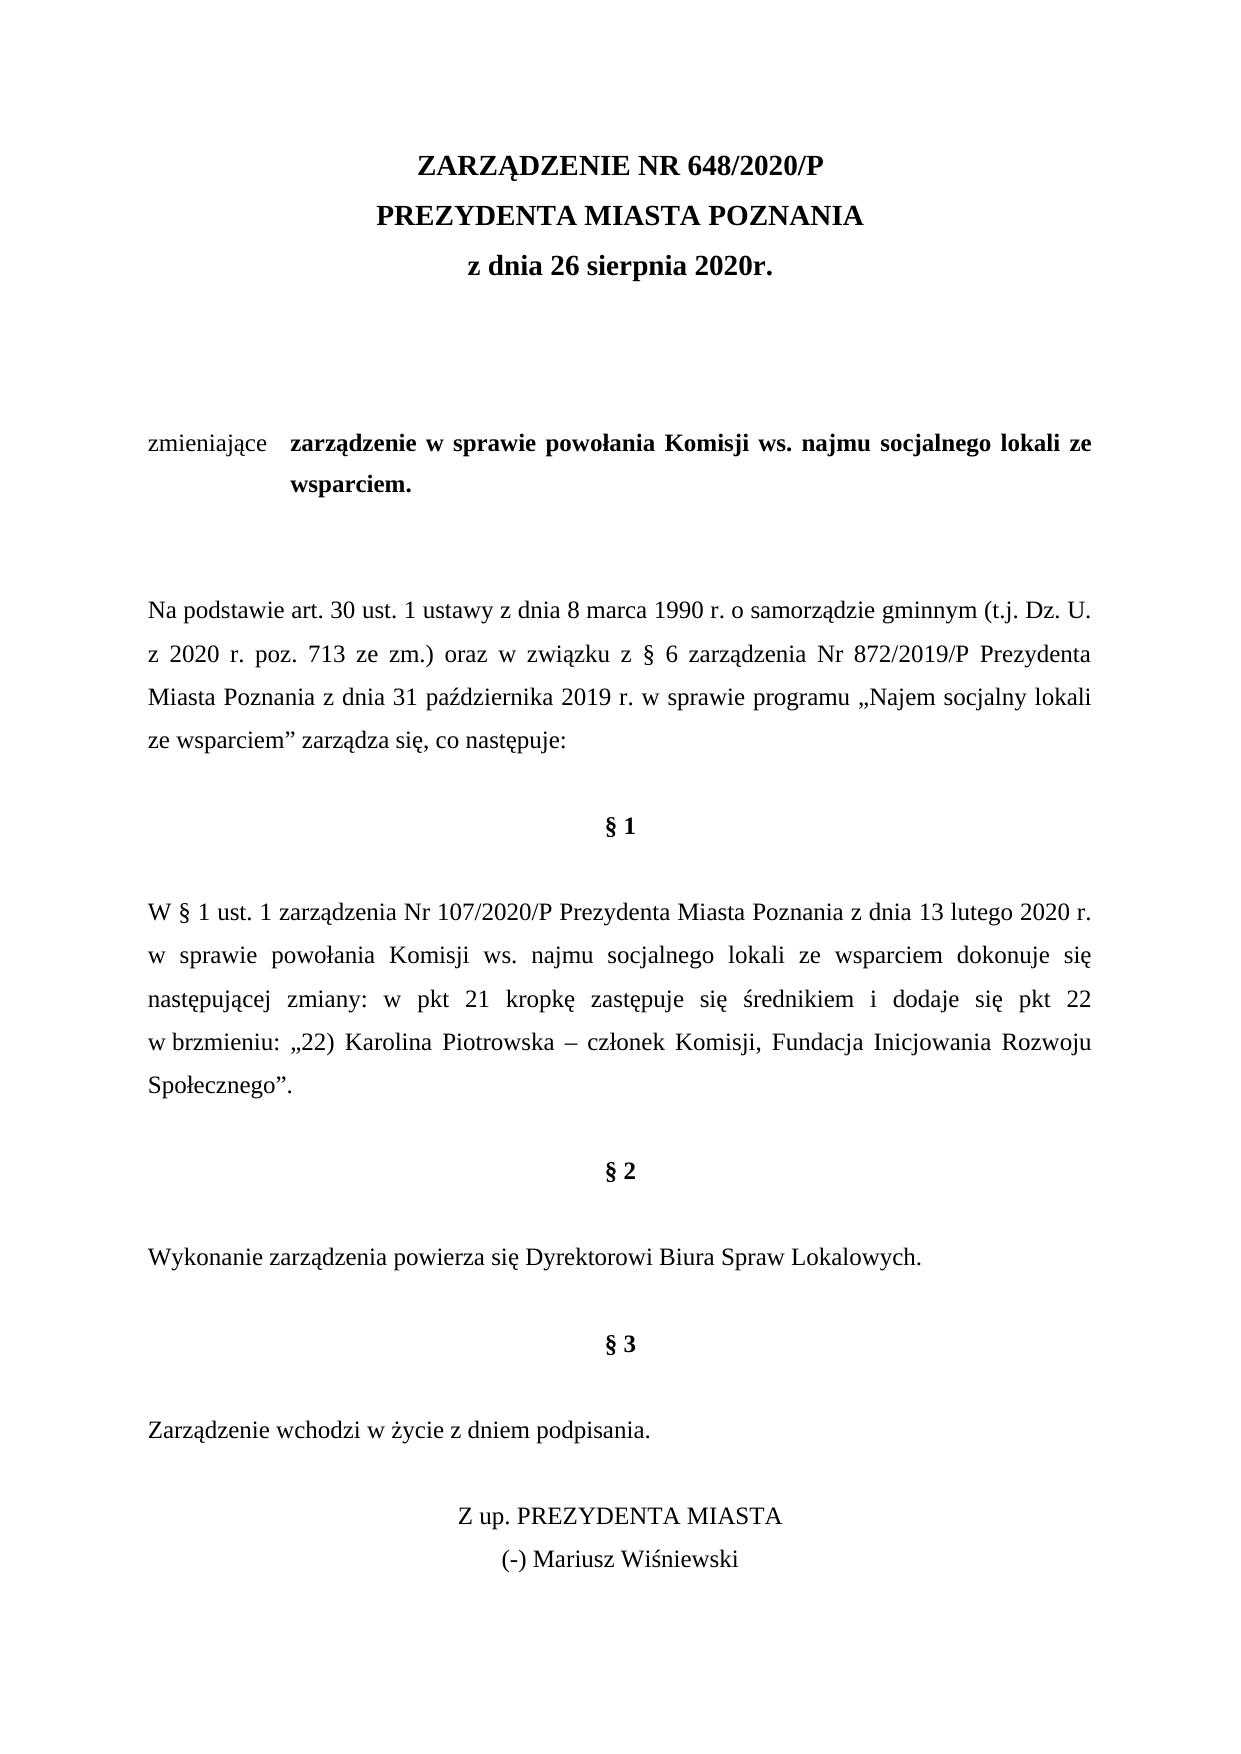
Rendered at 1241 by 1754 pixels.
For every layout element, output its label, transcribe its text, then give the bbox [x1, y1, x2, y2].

subtitle ZARZĄDZENIE NR [148, 148, 1093, 181]
text z dnia 26 sierpnia 2020r. [148, 248, 1093, 282]
text Zarządzenie wchodzi w życie z dniem podpisania. [148, 1415, 1093, 1444]
table_header zarządzenie w sprawie powołania Komisji ws. najmu socjalnego lokali ze wsparciem. [279, 428, 1104, 509]
text Z up. PREZYDENTA MIASTA [148, 1501, 1093, 1530]
text Na podstawie art. 30 ust. 1 ustawy z dnia 8 marca 1990 r. o samorządzie gminnym (t.j. Dz. U. z 2020 r. poz. 713 ze zm.) oraz w związku z § 6 zarządzenia Nr 872/2019/P Prezydenta Miasta Poznania z dnia 31 października 2019 r. w sprawie programu „Najem socjalny lokali ze wsparciem” zarządza się, co następuje: [148, 596, 1093, 754]
text (-) Mariusz Wiśniewski [148, 1544, 1093, 1573]
table_header zmieniające [136, 428, 279, 509]
text § 1 [148, 811, 1093, 840]
subtitle PREZYDENTA MIASTA POZNANIA [148, 198, 1093, 231]
text W § 1 ust. 1 zarządzenia Nr 107/2020/P Prezydenta Miasta Poznania z dnia 13 lutego 2020 r. w sprawie powołania Komisji ws. najmu socjalnego lokali ze wsparciem dokonuje się następującej zmiany: w pkt 21 kropkę zastępuje się średnikiem i dodaje się pkt 22 w brzmieniu: „22) Karolina Piotrowska – członek Komisji, Fundacja Inicjowania Rozwoju Społecznego”. [148, 897, 1093, 1099]
text § 3 [148, 1329, 1093, 1357]
text § 2 [148, 1156, 1093, 1185]
text Wykonanie zarządzenia powierza się Dyrektorowi Biura Spraw Lokalowych. [148, 1242, 1093, 1271]
